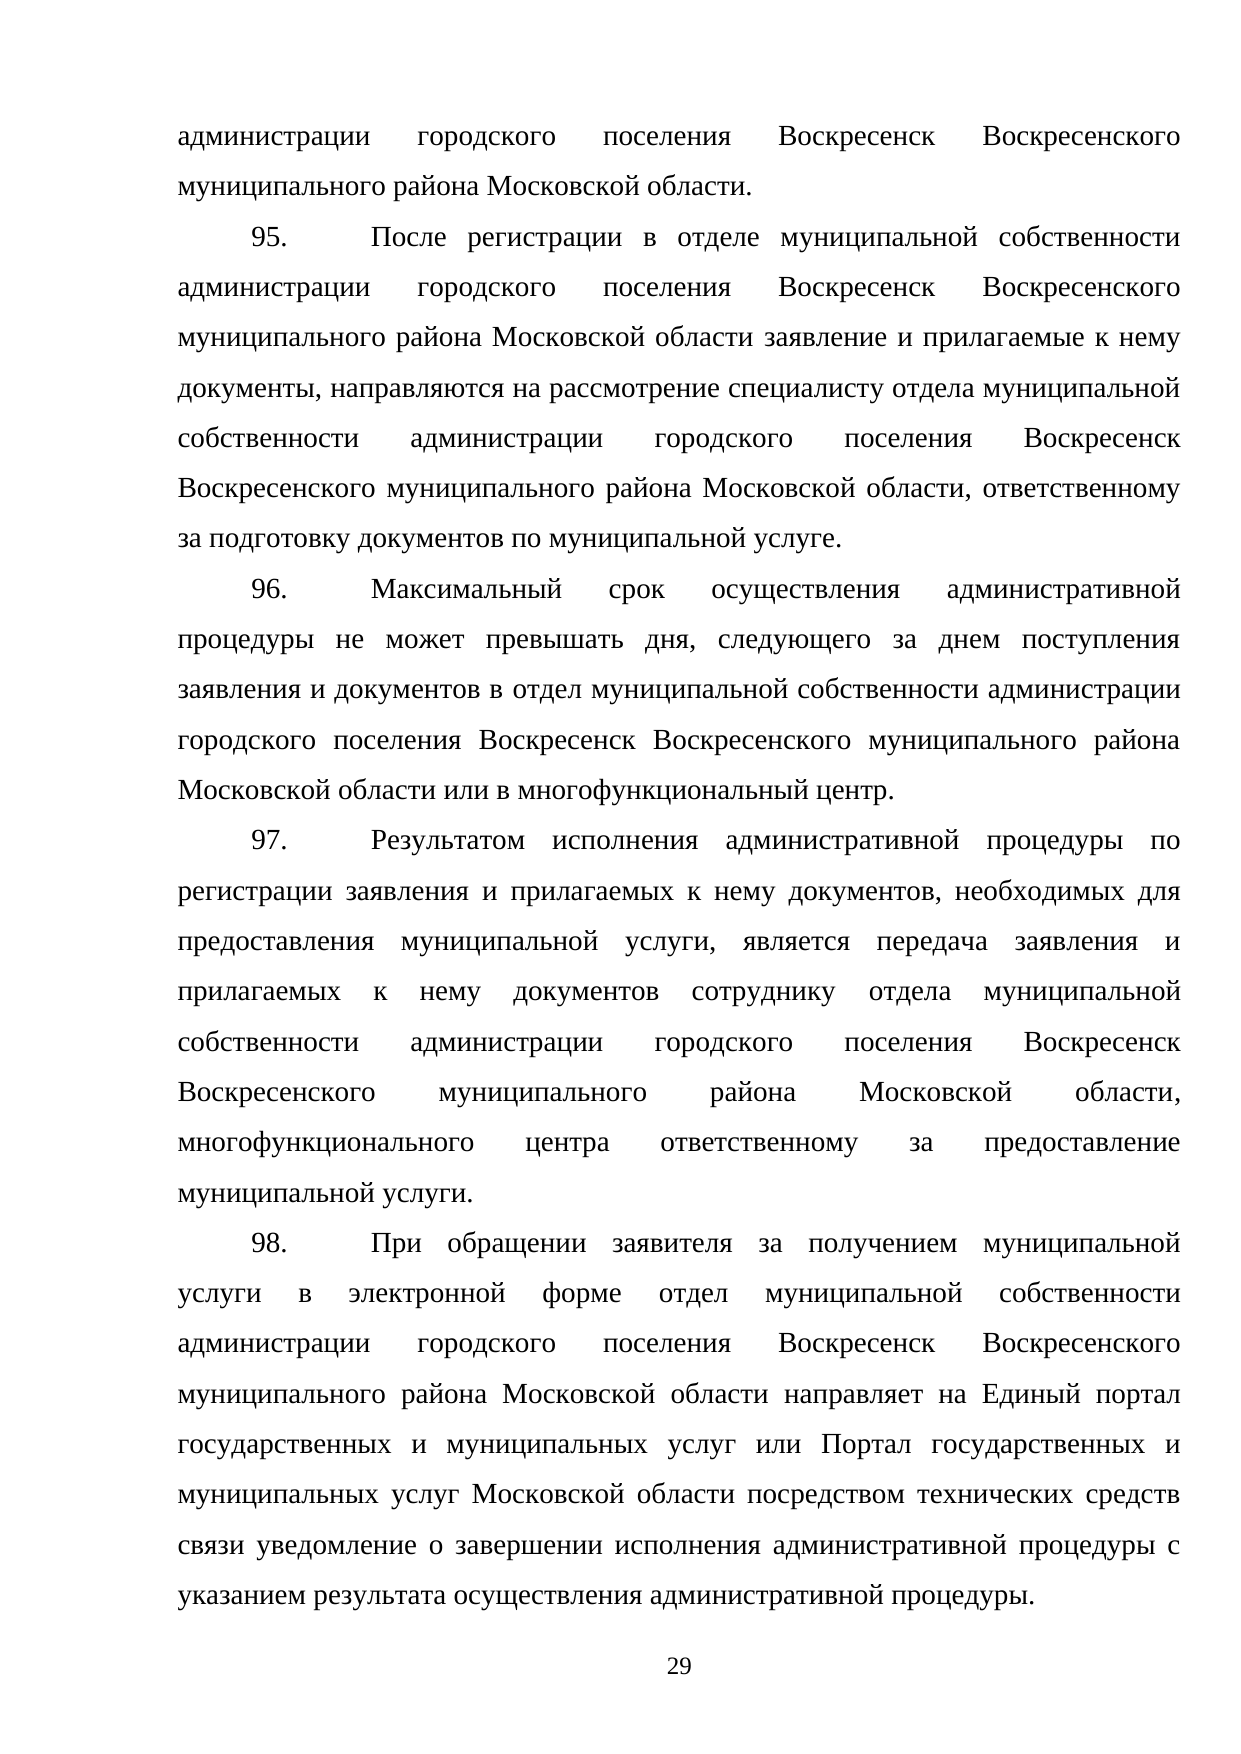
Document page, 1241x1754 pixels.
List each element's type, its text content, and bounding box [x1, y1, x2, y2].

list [177, 118, 1181, 202]
list Максимальный срок осуществления административной процедуры не может превышать дня, следующего за днем поступления заявления и документов в отдел муниципальной собственности администрации городского поселения Воскресенск Воскресенского муниципального района Московской области или в многофункциональный центр. [177, 571, 1181, 806]
list При обращении заявителя за получением муниципальной услуги в электронной форме отдел муниципальной собственности администрации городского поселения Воскресенск Воскресенского муниципального района Московской области направляет на Единый портал государственных и муниципальных услуг или Портал государственных и муниципальных услуг Московской области посредством технических средств связи уведомление о завершении исполнения административной процедуры с указанием результата осуществления административной процедуры. [177, 1225, 1181, 1611]
list Результатом исполнения административной процедуры по регистрации заявления и прилагаемых к нему документов, необходимых для предоставления муниципальной услуги, является передача заявления и прилагаемых к нему документов сотруднику отдела муниципальной собственности администрации городского поселения Воскресенск Воскресенского муниципального района Московской области, многофункционального центра ответственному за предоставление муниципальной услуги. [177, 822, 1181, 1208]
list После регистрации в отделе муниципальной собственности администрации городского поселения Воскресенск Воскресенского муниципального района Московской области заявление и прилагаемые к нему документы, направляются на рассмотрение специалисту отдела муниципальной собственности администрации городского поселения Воскресенск Воскресенского муниципального района Московской области, ответственному за подготовку документов по муниципальной услуге. [177, 219, 1181, 554]
